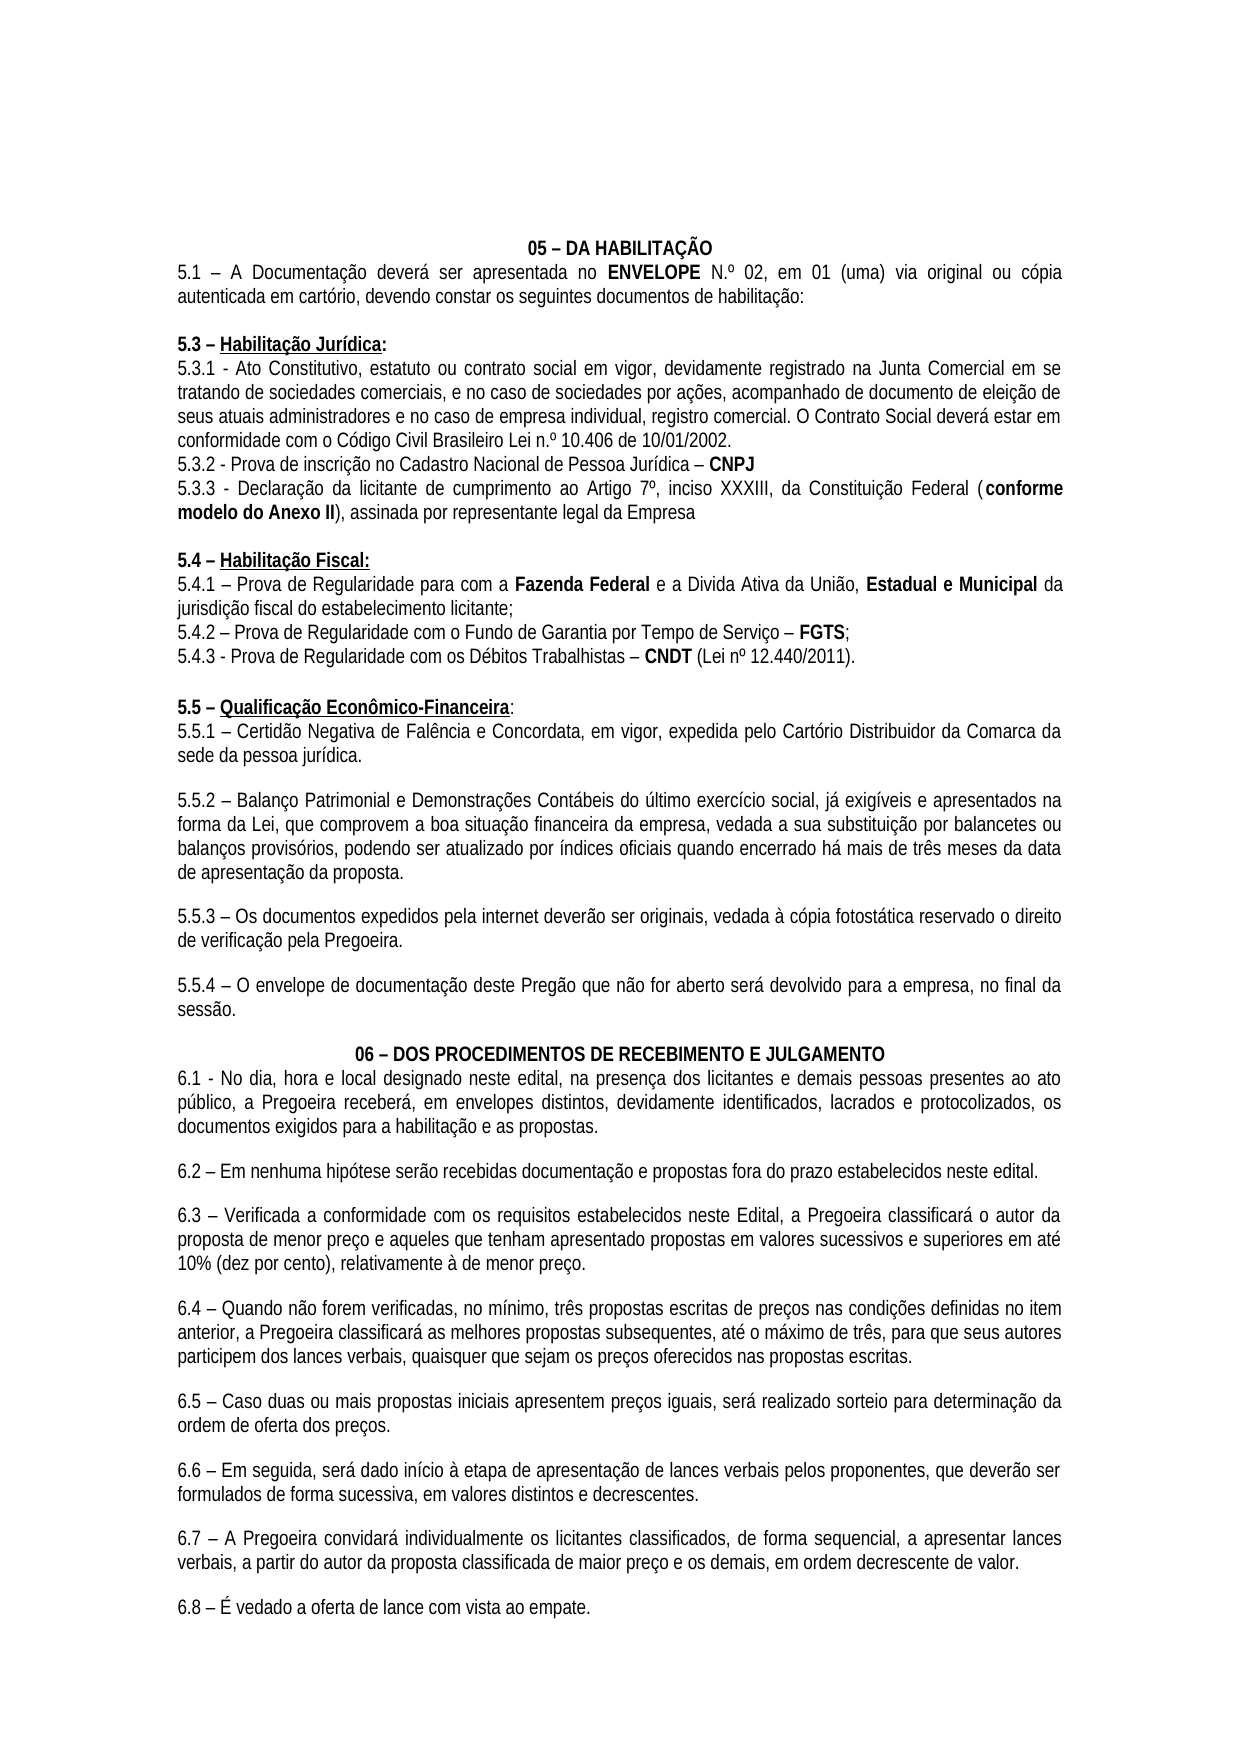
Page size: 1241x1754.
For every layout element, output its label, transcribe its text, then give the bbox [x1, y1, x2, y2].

text 6.1 - No dia, hora e local designado neste edital, na presença dos licitantes e demais pessoas presentes ao ato público, a Pregoeira receberá, em envelopes distintos, devidamente identificados, lacrados e protocolizados, os documentos exigidos para a habilitação e as propostas. [177, 1066, 1063, 1138]
text 5.5.3 – Os documentos expedidos pela internet deverão ser originais, vedada à cópia fotostática reservado o direito de verificação pela Pregoeira. [177, 904, 1063, 952]
text 5.1 – A Documentação deverá ser apresentada no ENVELOPE N.º 02, em 01 (uma) via original ou cópia autenticada em cartório, devendo constar os seguintes documentos de habilitação: [177, 260, 1063, 308]
text 5.5 – Qualificação Econômico-Financeira: [177, 695, 1063, 719]
text 5.3.3 - Declaração da licitante de cumprimento ao Artigo 7º, inciso XXXIII, da Constituição Federal (conforme modelo do Anexo II), assinada por representante legal da Empresa [177, 476, 1063, 524]
text 6.2 – Em nenhuma hipótese serão recebidas documentação e propostas fora do prazo estabelecidos neste edital. [177, 1159, 1063, 1183]
text 5.3 – Habilitação Jurídica: [177, 332, 1063, 356]
text 6.5 – Caso duas ou mais propostas iniciais apresentem preços iguais, será realizado sorteio para determinação da ordem de oferta dos preços. [177, 1389, 1063, 1437]
text 06 – DOS PROCEDIMENTOS DE RECEBIMENTO E JULGAMENTO [177, 1042, 1063, 1066]
text 5.4.2 – Prova de Regularidade com o Fundo de Garantia por Tempo de Serviço – FGTS; [177, 620, 1063, 644]
text 5.5.2 – Balanço Patrimonial e Demonstrações Contábeis do último exercício social, já exigíveis e apresentados na forma da Lei, que comprovem a boa situação financeira da empresa, vedada a sua substituição por balancetes ou balanços provisórios, podendo ser atualizado por índices oficiais quando encerrado há mais de três meses da data de apresentação da proposta. [177, 788, 1063, 884]
text 6.4 – Quando não forem verificadas, no mínimo, três propostas escritas de preços nas condições definidas no item anterior, a Pregoeira classificará as melhores propostas subsequentes, até o máximo de três, para que seus autores participem dos lances verbais, quaisquer que sejam os preços oferecidos nas propostas escritas. [177, 1296, 1063, 1368]
text 5.4 – Habilitação Fiscal: [177, 548, 1063, 572]
text 5.3.2 - Prova de inscrição no Cadastro Nacional de Pessoa Jurídica – CNPJ [177, 452, 1063, 476]
text 5.4.3 - Prova de Regularidade com os Débitos Trabalhistas – CNDT (Lei nº 12.440/2011). [177, 644, 1063, 668]
text 5.5.4 – O envelope de documentação deste Pregão que não for aberto será devolvido para a empresa, no final da sessão. [177, 973, 1063, 1021]
text 6.6 – Em seguida, será dado início à etapa de apresentação de lances verbais pelos proponentes, que deverão ser formulados de forma sucessiva, em valores distintos e decrescentes. [177, 1458, 1063, 1506]
text 5.3.1 - Ato Constitutivo, estatuto ou contrato social em vigor, devidamente registrado na Junta Comercial em se tratando de sociedades comerciais, e no caso de sociedades por ações, acompanhado de documento de eleição de seus atuais administradores e no caso de empresa individual, registro comercial. O Contrato Social deverá estar em conformidade com o Código Civil Brasileiro Lei n.º 10.406 de 10/01/2002. [177, 356, 1063, 452]
text 5.5.1 – Certidão Negativa de Falência e Concordata, em vigor, expedida pelo Cartório Distribuidor da Comarca da sede da pessoa jurídica. [177, 719, 1063, 767]
text 05 – DA HABILITAÇÃO [177, 236, 1063, 260]
text 6.7 – A Pregoeira convidará individualmente os licitantes classificados, de forma sequencial, a apresentar lances verbais, a partir do autor da proposta classificada de maior preço e os demais, em ordem decrescente de valor. [177, 1526, 1063, 1574]
text 6.8 – É vedado a oferta de lance com vista ao empate. [177, 1595, 1063, 1619]
text 6.3 – Verificada a conformidade com os requisitos estabelecidos neste Edital, a Pregoeira classificará o autor da proposta de menor preço e aqueles que tenham apresentado propostas em valores sucessivos e superiores em até 10% (dez por cento), relativamente à de menor preço. [177, 1203, 1063, 1275]
text 5.4.1 – Prova de Regularidade para com a Fazenda Federal e a Divida Ativa da União, Estadual e Municipal da jurisdição fiscal do estabelecimento licitante; [177, 572, 1063, 620]
